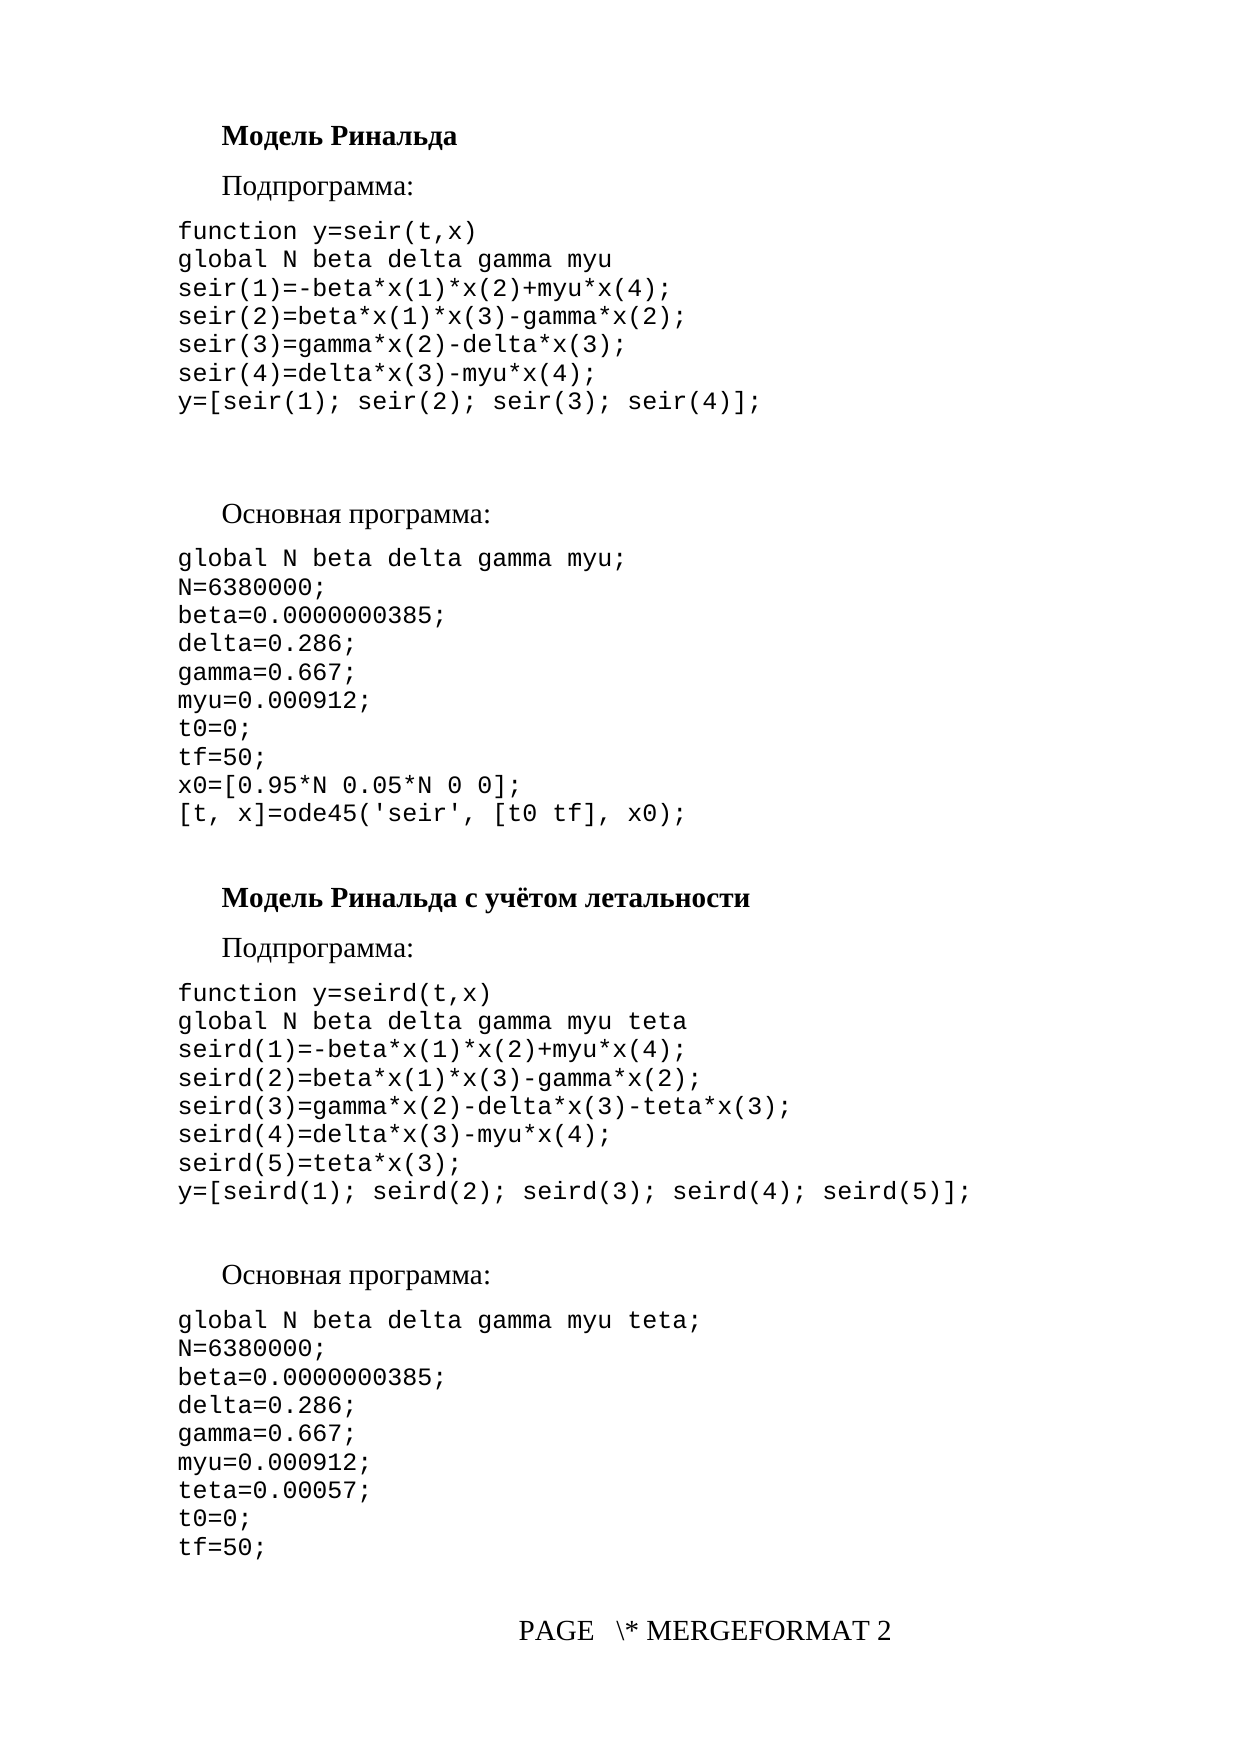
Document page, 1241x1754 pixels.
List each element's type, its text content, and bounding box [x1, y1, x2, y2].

text [t, x]=ode45('seir', [t0 tf], x0); [177, 801, 1152, 829]
text seir(2)=beta*x(1)*x(3)-gamma*x(2); [177, 304, 1152, 332]
text seird(4)=delta*x(3)-myu*x(4); [177, 1122, 1152, 1150]
text myu=0.000912; [177, 1449, 1152, 1478]
text global N beta delta gamma myu; [177, 546, 1152, 574]
text delta=0.286; [177, 1393, 1152, 1421]
list Основная программа: [221, 1257, 1152, 1291]
list Подпрограмма: [221, 168, 1152, 202]
text tf=50; [177, 744, 1152, 773]
list Основная программа: [221, 496, 1152, 529]
text seir(4)=delta*x(3)-myu*x(4); [177, 360, 1152, 389]
text gamma=0.667; [177, 1421, 1152, 1449]
text function y=seir(t,x) [177, 219, 1152, 247]
text seird(3)=gamma*x(2)-delta*x(3)-teta*x(3); [177, 1094, 1152, 1122]
text function y=seird(t,x) [177, 980, 1152, 1009]
text teta=0.00057; [177, 1478, 1152, 1506]
text t0=0; [177, 1506, 1152, 1534]
text seird(1)=-beta*x(1)*x(2)+myu*x(4); [177, 1037, 1152, 1065]
text seird(2)=beta*x(1)*x(3)-gamma*x(2); [177, 1065, 1152, 1094]
text seir(1)=-beta*x(1)*x(2)+myu*x(4); [177, 275, 1152, 304]
text beta=0.0000000385; [177, 603, 1152, 631]
text N=6380000; [177, 574, 1152, 603]
text seird(5)=teta*x(3); [177, 1150, 1152, 1179]
text y=[seir(1); seir(2); seir(3); seir(4)]; [177, 389, 1152, 417]
text x0=[0.95*N 0.05*N 0 0]; [177, 773, 1152, 801]
text delta=0.286; [177, 631, 1152, 659]
text global N beta delta gamma myu [177, 247, 1152, 275]
text global N beta delta gamma myu teta; [177, 1308, 1152, 1336]
list Подпрограмма: [221, 930, 1152, 963]
text gamma=0.667; [177, 659, 1152, 688]
text N=6380000; [177, 1336, 1152, 1364]
text y=[seird(1); seird(2); seird(3); seird(4); seird(5)]; [177, 1179, 1152, 1207]
text t0=0; [177, 716, 1152, 744]
text global N beta delta gamma myu teta [177, 1009, 1152, 1037]
text beta=0.0000000385; [177, 1364, 1152, 1393]
text seir(3)=gamma*x(2)-delta*x(3); [177, 332, 1152, 360]
list Модель Ринальда с учётом летальности [221, 880, 1152, 913]
list Модель Ринальда [221, 118, 1152, 152]
text myu=0.000912; [177, 688, 1152, 716]
text tf=50; [177, 1534, 1152, 1563]
